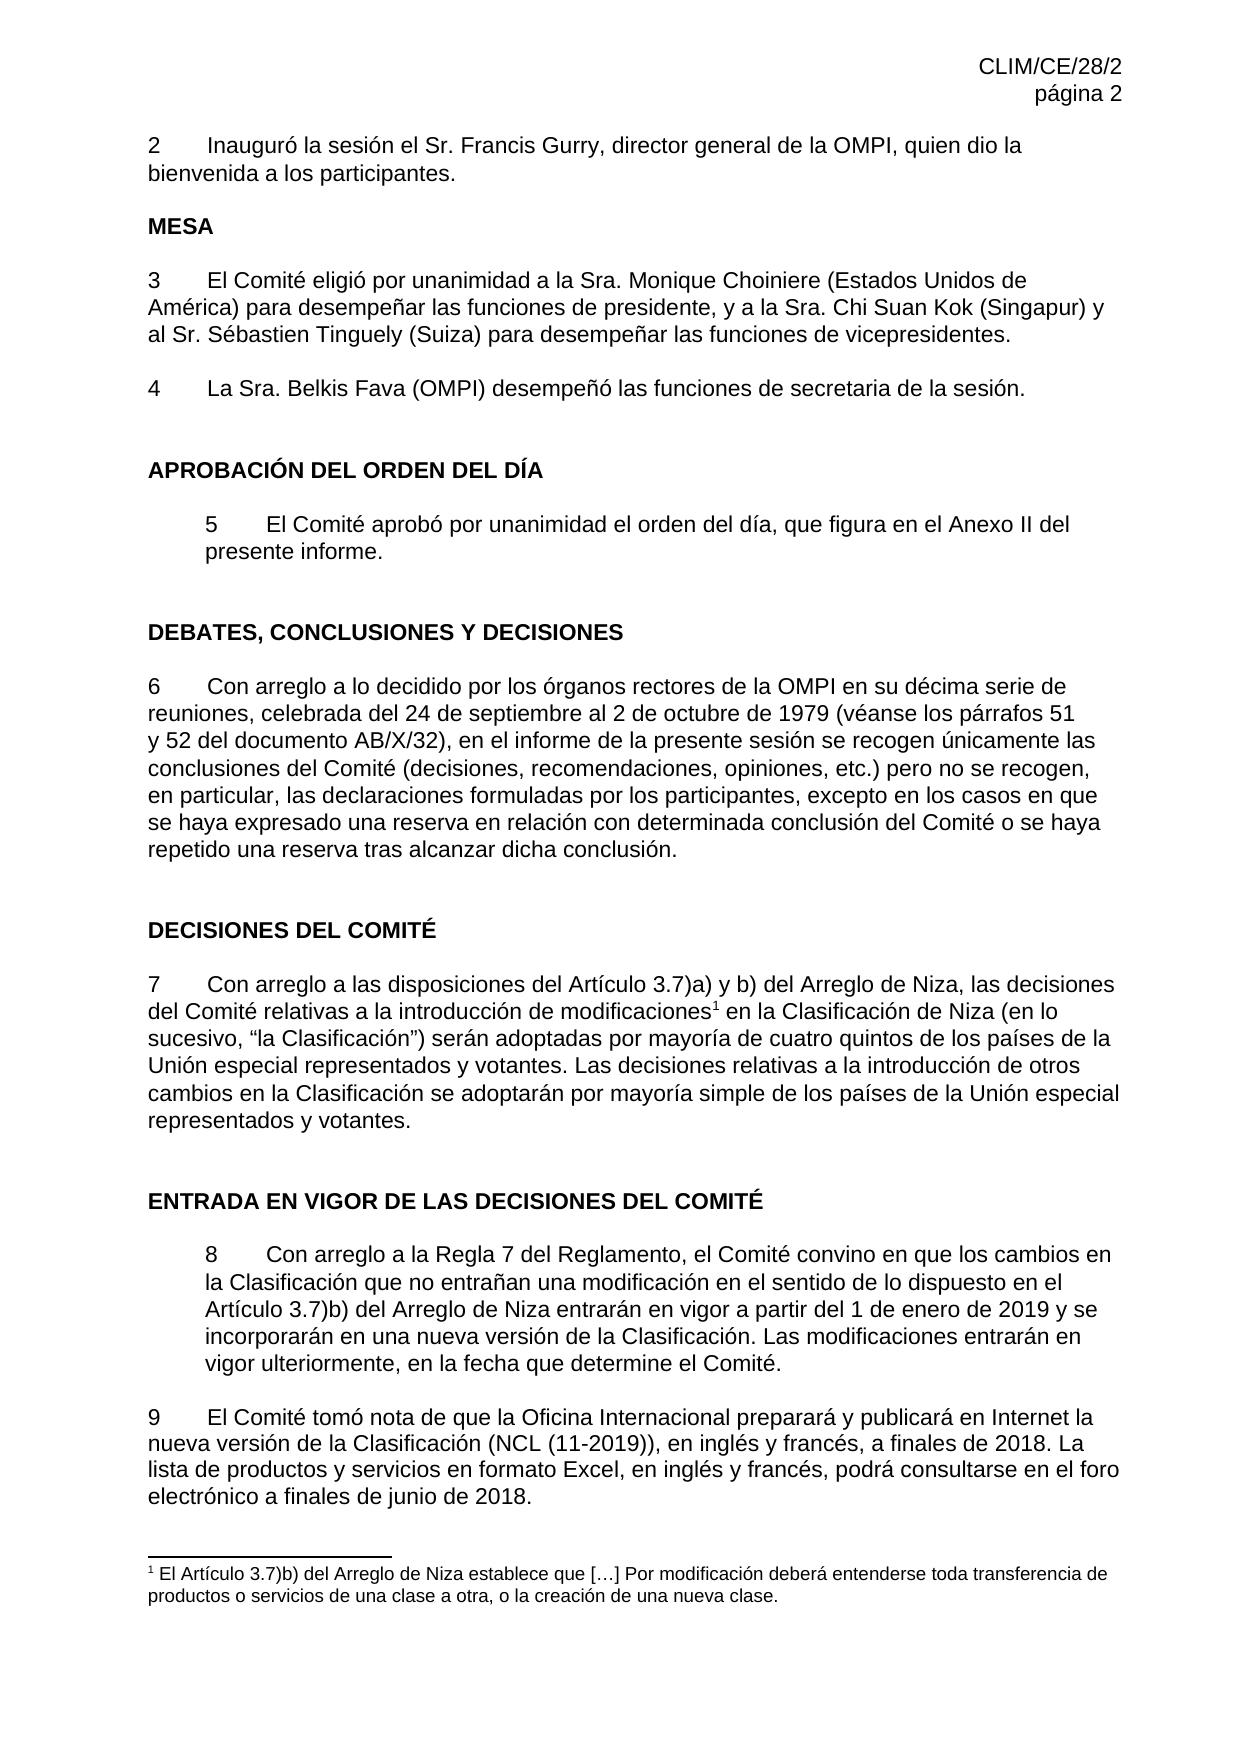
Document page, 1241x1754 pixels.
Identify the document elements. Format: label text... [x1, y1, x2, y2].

text Con arreglo a las disposiciones del Artículo 3.7)a) y b) del Arreglo de Niza, las decisiones del Comité relativas a la introducción de modificaciones en la Clasificación de Niza (en lo sucesivo, “la Clasificación”) serán adoptadas por mayoría de cuatro quintos de los países de la Unión especial representados y votantes. Las decisiones relativas a la introducción de otros cambios en la Clasificación se adoptarán por mayoría simple de los países de la Unión especial representados y votantes. [148, 971, 1122, 1133]
text La Sra. Belkis Fava (OMPI) desempeñó las funciones de secretaria de la sesión. [148, 375, 1122, 402]
text Inauguró la sesión el Sr. Francis Gurry, director general de la OMPI, quien dio la bienvenida a los participantes. [148, 132, 1122, 186]
text El Comité eligió por unanimidad a la Sra. Monique Choiniere (Estados Unidos de América) para desempeñar las funciones de presidente, y a la Sra. Chi Suan Kok (Singapur) y al Sr. Sébastien Tinguely (Suiza) para desempeñar las funciones de vicepresidentes. [148, 267, 1122, 348]
text APROBACIÓN DEL ORDEN DEL DÍA [148, 456, 1122, 483]
text El Comité tomó nota de que la Oficina Internacional preparará y publicará en Internet la nueva versión de la Clasificación (NCL (11-2019)), en inglés y francés, a finales de 2018. La lista de productos y servicios en formato Excel, en inglés y francés, podrá consultarse en el foro electrónico a finales de junio de 2018. [148, 1404, 1122, 1509]
text El Comité aprobó por unanimidad el orden del día, que figura en el Anexo II del presente informe. [205, 511, 1122, 565]
text Con arreglo a la Regla 7 del Reglamento, el Comité convino en que los cambios en la Clasificación que no entrañan una modificación en el sentido de lo dispuesto en el Artículo 3.7)b) del Arreglo de Niza entrarán en vigor a partir del 1 de enero de 2019 y se incorporarán en una nueva versión de la Clasificación. Las modificaciones entrarán en vigor ulteriormente, en la fecha que determine el Comité. [205, 1241, 1122, 1377]
text MESA [148, 213, 1122, 240]
text DECISIONES DEL COMITÉ [148, 917, 1122, 944]
text Con arreglo a lo decidido por los órganos rectores de la OMPI en su décima serie de reuniones, celebrada del 24 de septiembre al 2 de octubre de 1979 (véanse los párrafos 51 y 52 del documento AB/X/32), en el informe de la presente sesión se recogen únicamente las conclusiones del Comité (decisiones, recomendaciones, opiniones, etc.) pero no se recogen, en particular, las declaraciones formuladas por los participantes, excepto en los casos en que se haya expresado una reserva en relación con determinada conclusión del Comité o se haya repetido una reserva tras alcanzar dicha conclusión. [148, 673, 1122, 863]
text DEBATES, CONCLUSIONES Y DECISIONES [148, 619, 1122, 646]
text ENTRADA EN VIGOR DE LAS DECISIONES DEL COMITÉ [148, 1188, 1122, 1215]
